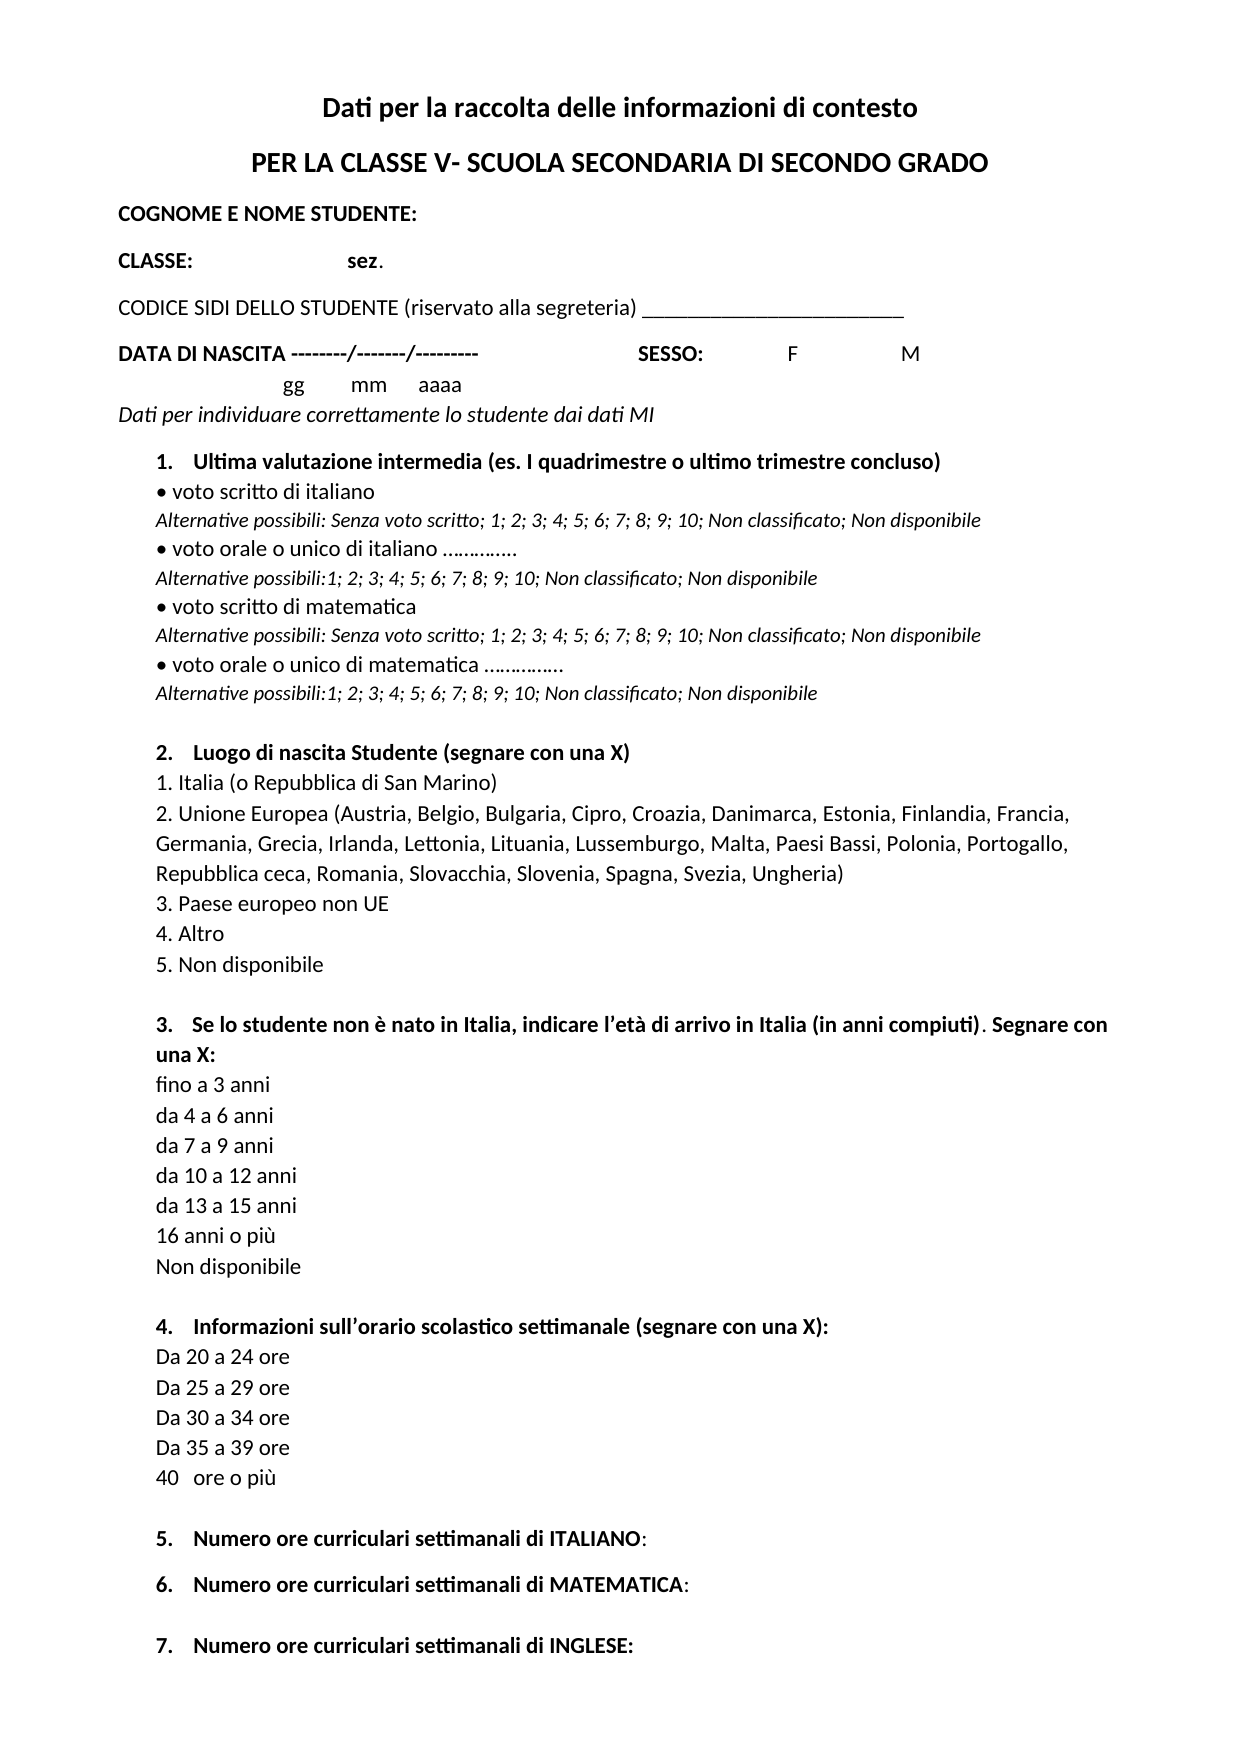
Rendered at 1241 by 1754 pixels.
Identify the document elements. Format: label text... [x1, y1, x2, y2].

text 16 anni o più [156, 1222, 1122, 1249]
text Da 35 a 39 ore [156, 1433, 1122, 1461]
list ore o più [156, 1463, 1122, 1491]
text Dati per individuare correttamente lo studente dai dati MI [118, 400, 1122, 428]
text Alternative possibili: Senza voto scritto; 1; 2; 3; 4; 5; 6; 7; 8; 9; 10; Non classificato; Non disponibile [156, 507, 1122, 533]
text da 10 a 12 anni [156, 1161, 1122, 1189]
text PER LA CLASSE V- SCUOLA SECONDARIA DI SECONDO GRADO [118, 144, 1122, 179]
text CLASSE: sez. [118, 246, 1122, 274]
text da 4 a 6 anni [156, 1101, 1122, 1129]
text COGNOME E NOME STUDENTE: [118, 199, 1122, 227]
list Informazioni sull’orario scolastico settimanale (segnare con una X): [156, 1312, 1122, 1340]
text da 7 a 9 anni [156, 1131, 1122, 1159]
text • voto orale o unico di matematica …………… [156, 650, 1122, 678]
text Dati per la raccolta delle informazioni di contesto [118, 89, 1122, 124]
text 1. Italia (o Repubblica di San Marino) [156, 768, 1122, 796]
text gg mm aaaa [118, 370, 1122, 398]
text 5. Non disponibile [156, 950, 1122, 978]
text Da 25 a 29 ore [156, 1373, 1122, 1401]
text • voto orale o unico di italiano ………….. [156, 534, 1122, 563]
text 2. Unione Europea (Austria, Belgio, Bulgaria, Cipro, Croazia, Danimarca, Estonia, Finlandia, Francia, Germania, Grecia, Irlanda, Lettonia, Lituania, Lussemburgo, Malta, Paesi Bassi, Polonia, Portogallo, Repubblica ceca, Romania, Slovacchia, Slovenia, Spagna, Svezia, Ungheria) [156, 799, 1122, 887]
text Non disponibile [156, 1252, 1122, 1280]
list Numero ore curriculari settimanali di ITALIANO: [156, 1524, 1122, 1552]
text 4. Altro [156, 919, 1122, 947]
list Numero ore curriculari settimanali di INGLESE: [156, 1631, 1122, 1659]
text Alternative possibili:1; 2; 3; 4; 5; 6; 7; 8; 9; 10; Non classificato; Non disponibile [156, 565, 1122, 590]
text DATA DI NASCITA --------/-------/--------- SESSO: F M [118, 339, 1122, 367]
list Ultima valutazione intermedia (es. I quadrimestre o ultimo trimestre concluso) [156, 447, 1122, 475]
text Da 20 a 24 ore [156, 1342, 1122, 1370]
text • voto scritto di matematica [156, 592, 1122, 620]
text • voto scritto di italiano [156, 477, 1122, 505]
list Luogo di nascita Studente (segnare con una X) [156, 738, 1122, 766]
text 3. Se lo studente non è nato in Italia, indicare l’età di arrivo in Italia (in anni compiuti). Segnare con una X: [156, 1010, 1122, 1068]
list Numero ore curriculari settimanali di MATEMATICA: [156, 1571, 1122, 1598]
text Alternative possibili:1; 2; 3; 4; 5; 6; 7; 8; 9; 10; Non classificato; Non disponibile [156, 680, 1122, 706]
text CODICE SIDI DELLO STUDENTE (riservato alla segreteria) _______________________ [118, 293, 1122, 321]
text da 13 a 15 anni [156, 1191, 1122, 1219]
text Alternative possibili: Senza voto scritto; 1; 2; 3; 4; 5; 6; 7; 8; 9; 10; Non classificato; Non disponibile [156, 623, 1122, 648]
text Da 30 a 34 ore [156, 1403, 1122, 1431]
text 3. Paese europeo non UE [156, 889, 1122, 917]
text fino a 3 anni [156, 1071, 1122, 1098]
